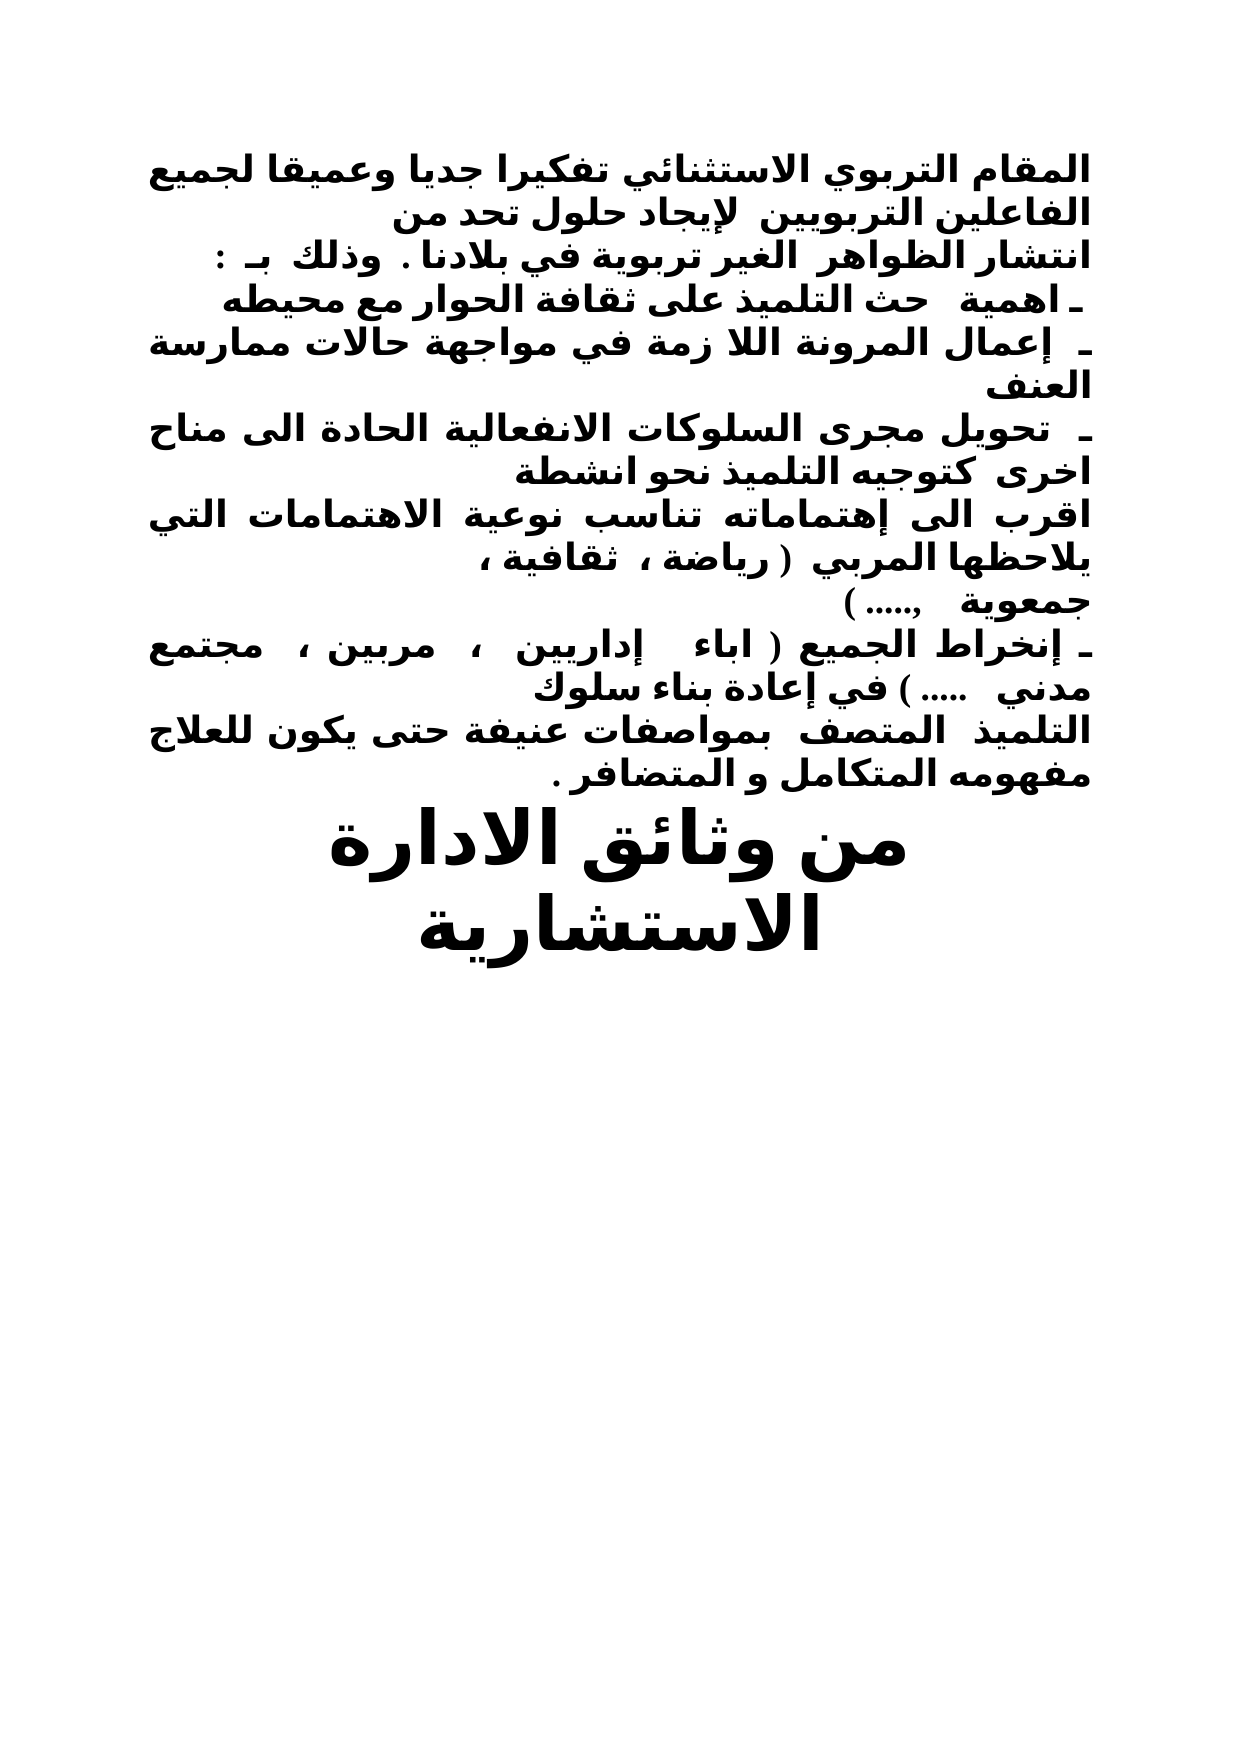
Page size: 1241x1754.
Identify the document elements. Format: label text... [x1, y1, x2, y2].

text جمعوية ,..... ) [148, 579, 1093, 622]
text ـ تحويل مجرى السلوكات الانفعالية الحادة الى مناح اخرى كتوجيه التلميذ نحو انشطة [148, 406, 1093, 493]
text المقام التربوي الاستثنائي تفكيرا جديا وعميقا لجميع الفاعلين التربويين لإيجاد حلول تحد من [148, 148, 1093, 234]
text انتشار الظواهر الغير تربوية في بلادنا . وذلك بـ : [148, 234, 1093, 277]
text من وثائق الادارة الاستشارية [148, 794, 1093, 967]
text ـ إعمال المرونة اللا زمة في مواجهة حالات ممارسة العنف [148, 320, 1093, 406]
text اقرب الى إهتماماته تناسب نوعية الاهتمامات التي يلاحظها المربي ( رياضة ، ثقافية ، [148, 493, 1093, 579]
text ـ اهمية حث التلميذ على ثقافة الحوار مع محيطه [148, 277, 1093, 320]
text ـ إنخراط الجميع ( اباء إداريين ، مربين ، مجتمع مدني ..... ) في إعادة بناء سلوك [148, 622, 1093, 708]
text التلميذ المتصف بمواصفات عنيفة حتى يكون للعلاج مفهومه المتكامل و المتضافر . [148, 708, 1093, 794]
